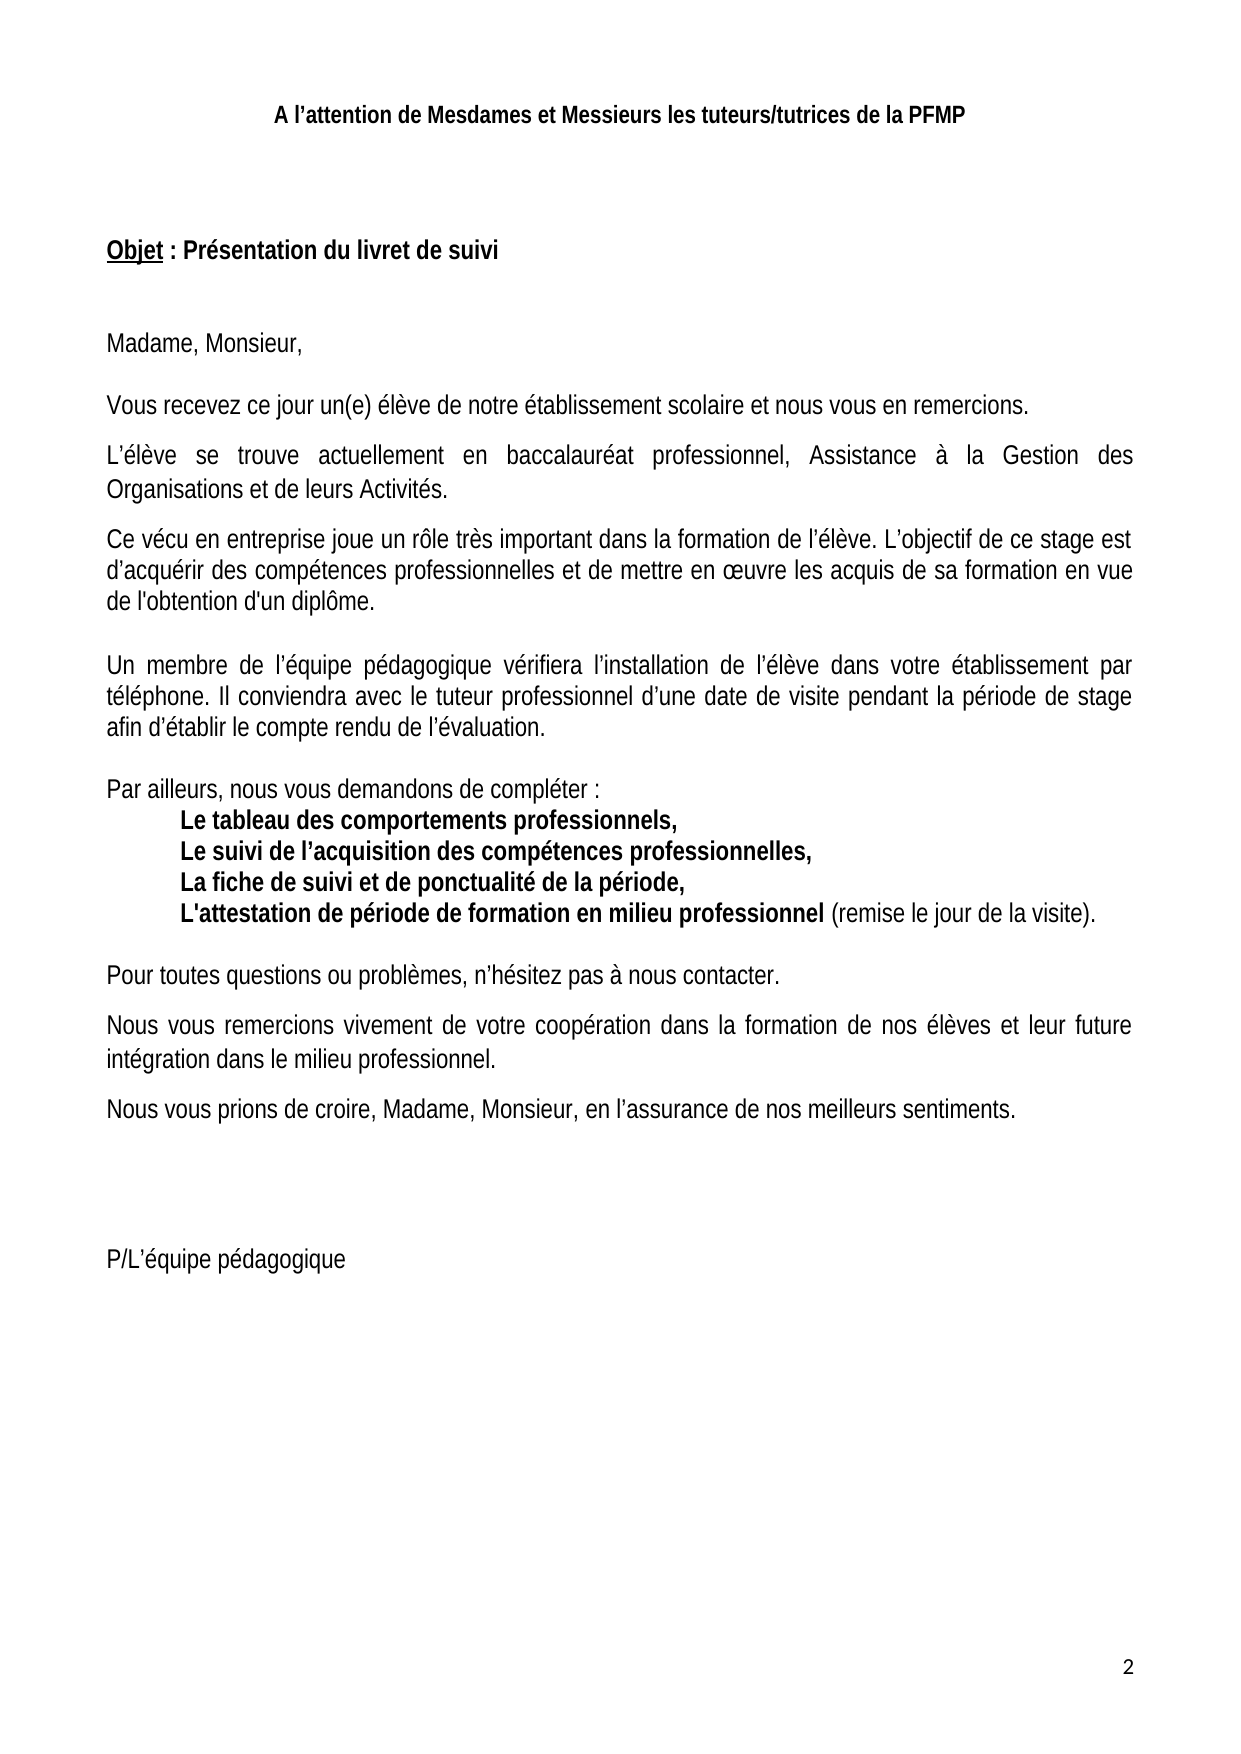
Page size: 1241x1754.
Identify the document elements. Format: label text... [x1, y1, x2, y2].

text Vous recevez ce jour un(e) élève de notre établissement scolaire et nous vous en remercions. [106, 389, 1134, 420]
text L’élève se trouve actuellement en baccalauréat professionnel, Assistance à la Gestion des Organisations et de leurs Activités. [106, 439, 1134, 504]
list La fiche de suivi et de ponctualité de la période, [106, 866, 1134, 897]
text P/L’équipe pédagogique [106, 1243, 1134, 1274]
text Par ailleurs, nous vous demandons de compléter : [106, 773, 1134, 804]
text Objet : Présentation du livret de suivi [106, 234, 1134, 265]
text Nous vous prions de croire, Madame, Monsieur, en l’assurance de nos meilleurs sentiments. [106, 1093, 1134, 1124]
text Madame, Monsieur, [106, 327, 1134, 358]
text Pour toutes questions ou problèmes, n’hésitez pas à nous contacter. [106, 959, 1134, 990]
list Le tableau des comportements professionnels, [106, 804, 1134, 835]
text A l’attention de Mesdames et Messieurs les tuteurs/tutrices de la PFMP [106, 100, 1134, 129]
text Ce vécu en entreprise joue un rôle très important dans la formation de l’élève. L’objectif de ce stage est d’acquérir des compétences professionnelles et de mettre en œuvre les acquis de sa formation en vue de l'obtention d'un diplôme. [106, 523, 1134, 616]
list Le suivi de l’acquisition des compétences professionnelles, [106, 835, 1134, 866]
text Un membre de l’équipe pédagogique vérifiera l’installation de l’élève dans votre établissement par téléphone. Il conviendra avec le tuteur professionnel d’une date de visite pendant la période de stage afin d’établir le compte rendu de l’évaluation. [106, 649, 1134, 742]
text Nous vous remercions vivement de votre coopération dans la formation de nos élèves et leur future intégration dans le milieu professionnel. [106, 1009, 1134, 1074]
list L'attestation de période de formation en milieu professionnel (remise le jour de la visite). [106, 897, 1134, 928]
